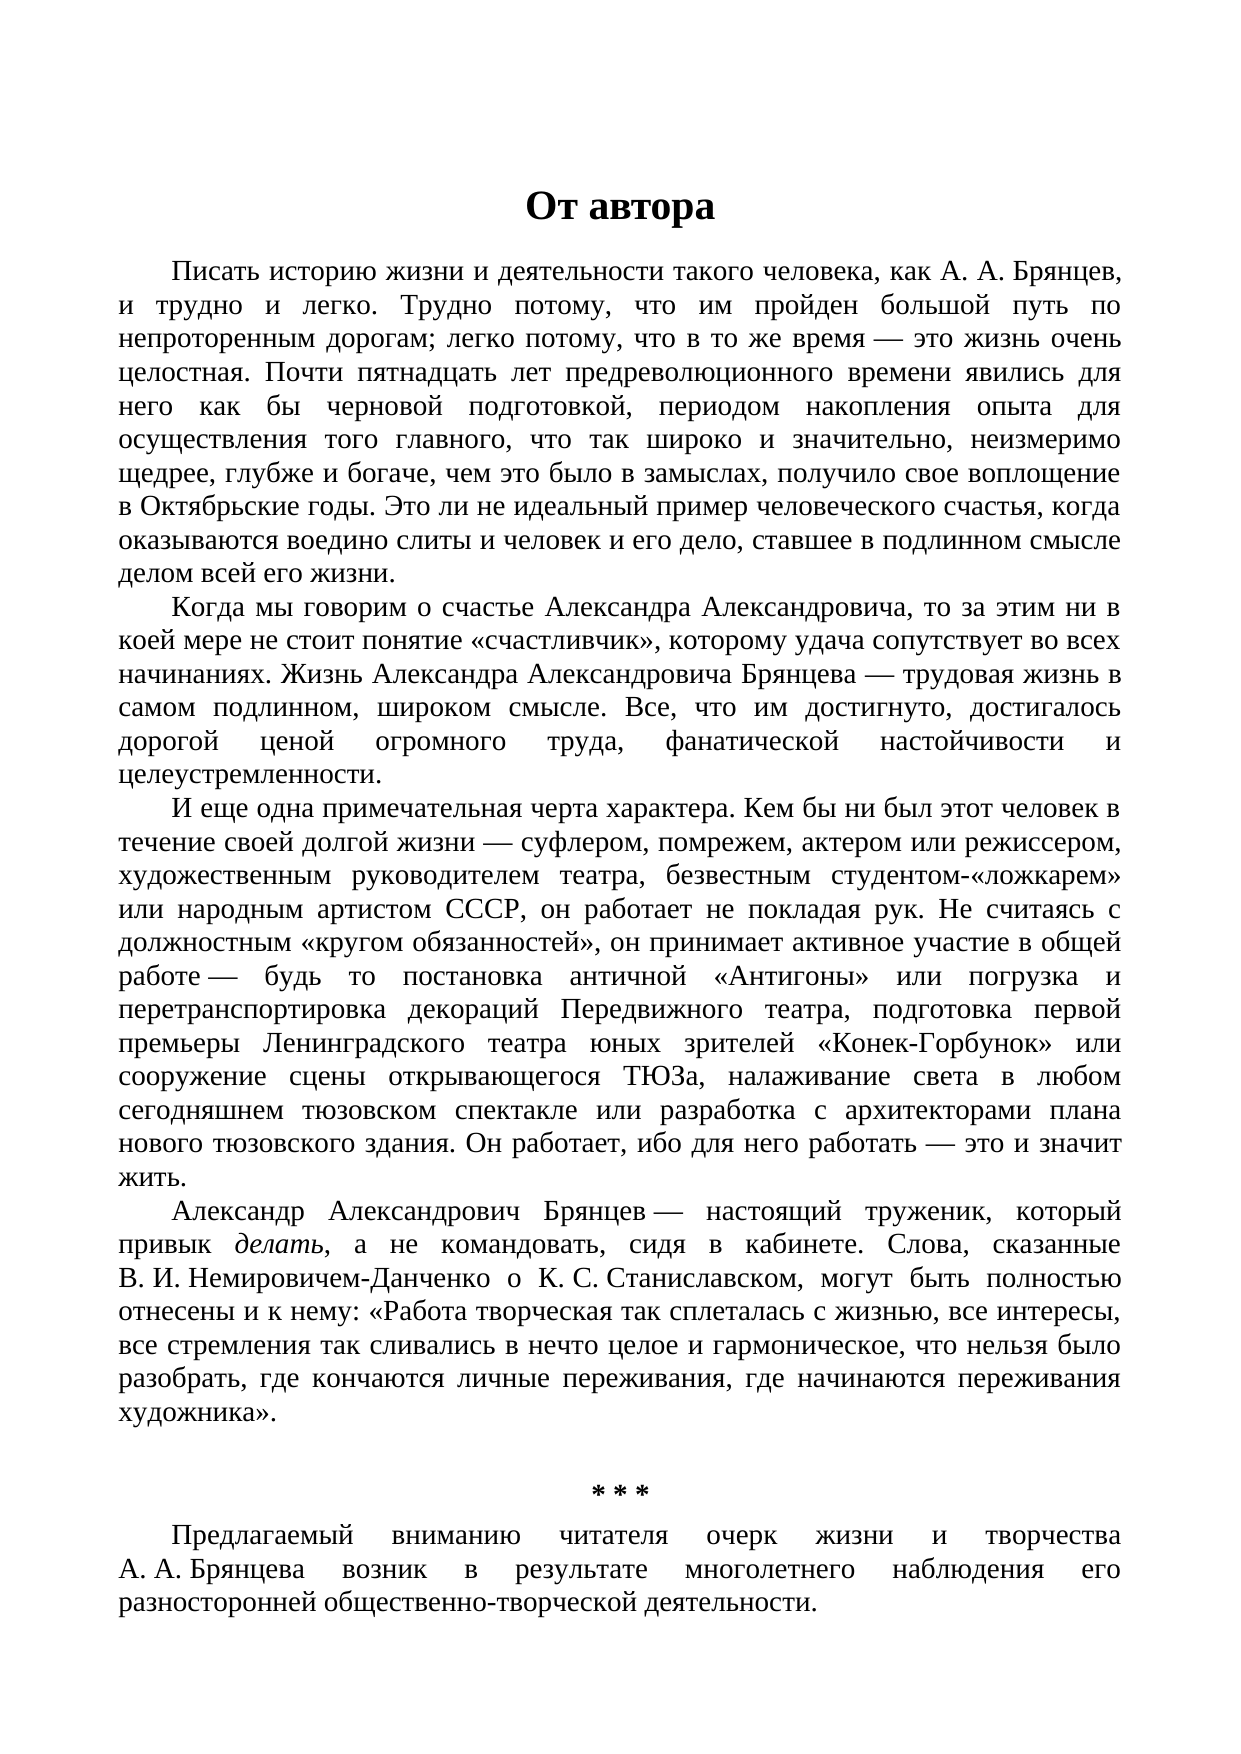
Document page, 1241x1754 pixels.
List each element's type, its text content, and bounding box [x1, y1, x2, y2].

text {38} Александр Александрович Брянцев — настоящий труженик, который привык делать, а не командовать, сидя в кабинете. Слова, сказанные В. И. Немировичем-Данченко о К. С. Станиславском, могут быть полностью отнесены и к нему: «Работа творческая так сплеталась с жизнью, все интересы, все стремления так сливались в нечто целое и гармоническое, что нельзя было разобрать, где кончаются личные переживания, где начинаются переживания художника». [118, 1193, 1122, 1427]
text И еще одна примечательная черта характера. Кем бы ни был этот человек в течение своей долгой жизни — суфлером, помрежем, актером или режиссером, художественным руководителем театра, безвестным студентом-«ложкарем» или народным артистом СССР, он работает не покладая рук. Не считаясь с должностным «кругом обязанностей», он принимает активное участие в общей работе — будь то постановка античной «Антигоны» или погрузка и перетранспортировка декораций Передвижного театра, подготовка первой премьеры Ленинградского театра юных зрителей «Конек-Горбунок» или сооружение сцены открывающегося ТЮЗа, налаживание света в любом сегодняшнем тюзовском спектакле или разработка с архитекторами плана нового тюзовского здания. Он работает, ибо для него работать — это и значит жить. [118, 790, 1122, 1193]
text Когда мы говорим о счастье Александра Александровича, то за этим ни в коей мере не стоит понятие «счастливчик», которому удача сопутствует во всех начинаниях. Жизнь Александра Александровича Брянцева — трудовая жизнь в самом подлинном, широком смысле. Все, что им достигнуто, достигалось дорогой ценой огромного труда, фанатической настойчивости и целеустремленности. [118, 589, 1122, 790]
subtitle * * * [118, 1477, 1122, 1511]
text Писать историю жизни и деятельности такого человека, как А. А. Брянцев, и трудно и легко. Трудно потому, что им пройден большой путь по непроторенным дорогам; легко потому, что в то же время — это жизнь очень целостная. Почти пятнадцать лет предреволюционного времени явились для него как бы черновой подготовкой, периодом накопления опыта для осуществления того главного, что так широко и значительно, неизмеримо щедрее, глубже и богаче, чем это было в замыслах, получило свое воплощение в Октябрьские годы. Это ли не идеальный пример человеческого счастья, когда оказываются воедино слиты и человек и его дело, ставшее в подлинном смысле делом всей его жизни. [118, 253, 1122, 589]
subtitle {37} От автора [118, 181, 1122, 228]
text Предлагаемый вниманию читателя очерк жизни и творчества А. А. Брянцева возник в результате многолетнего наблюдения его разносторонней общественно-творческой деятельности. [118, 1517, 1122, 1618]
